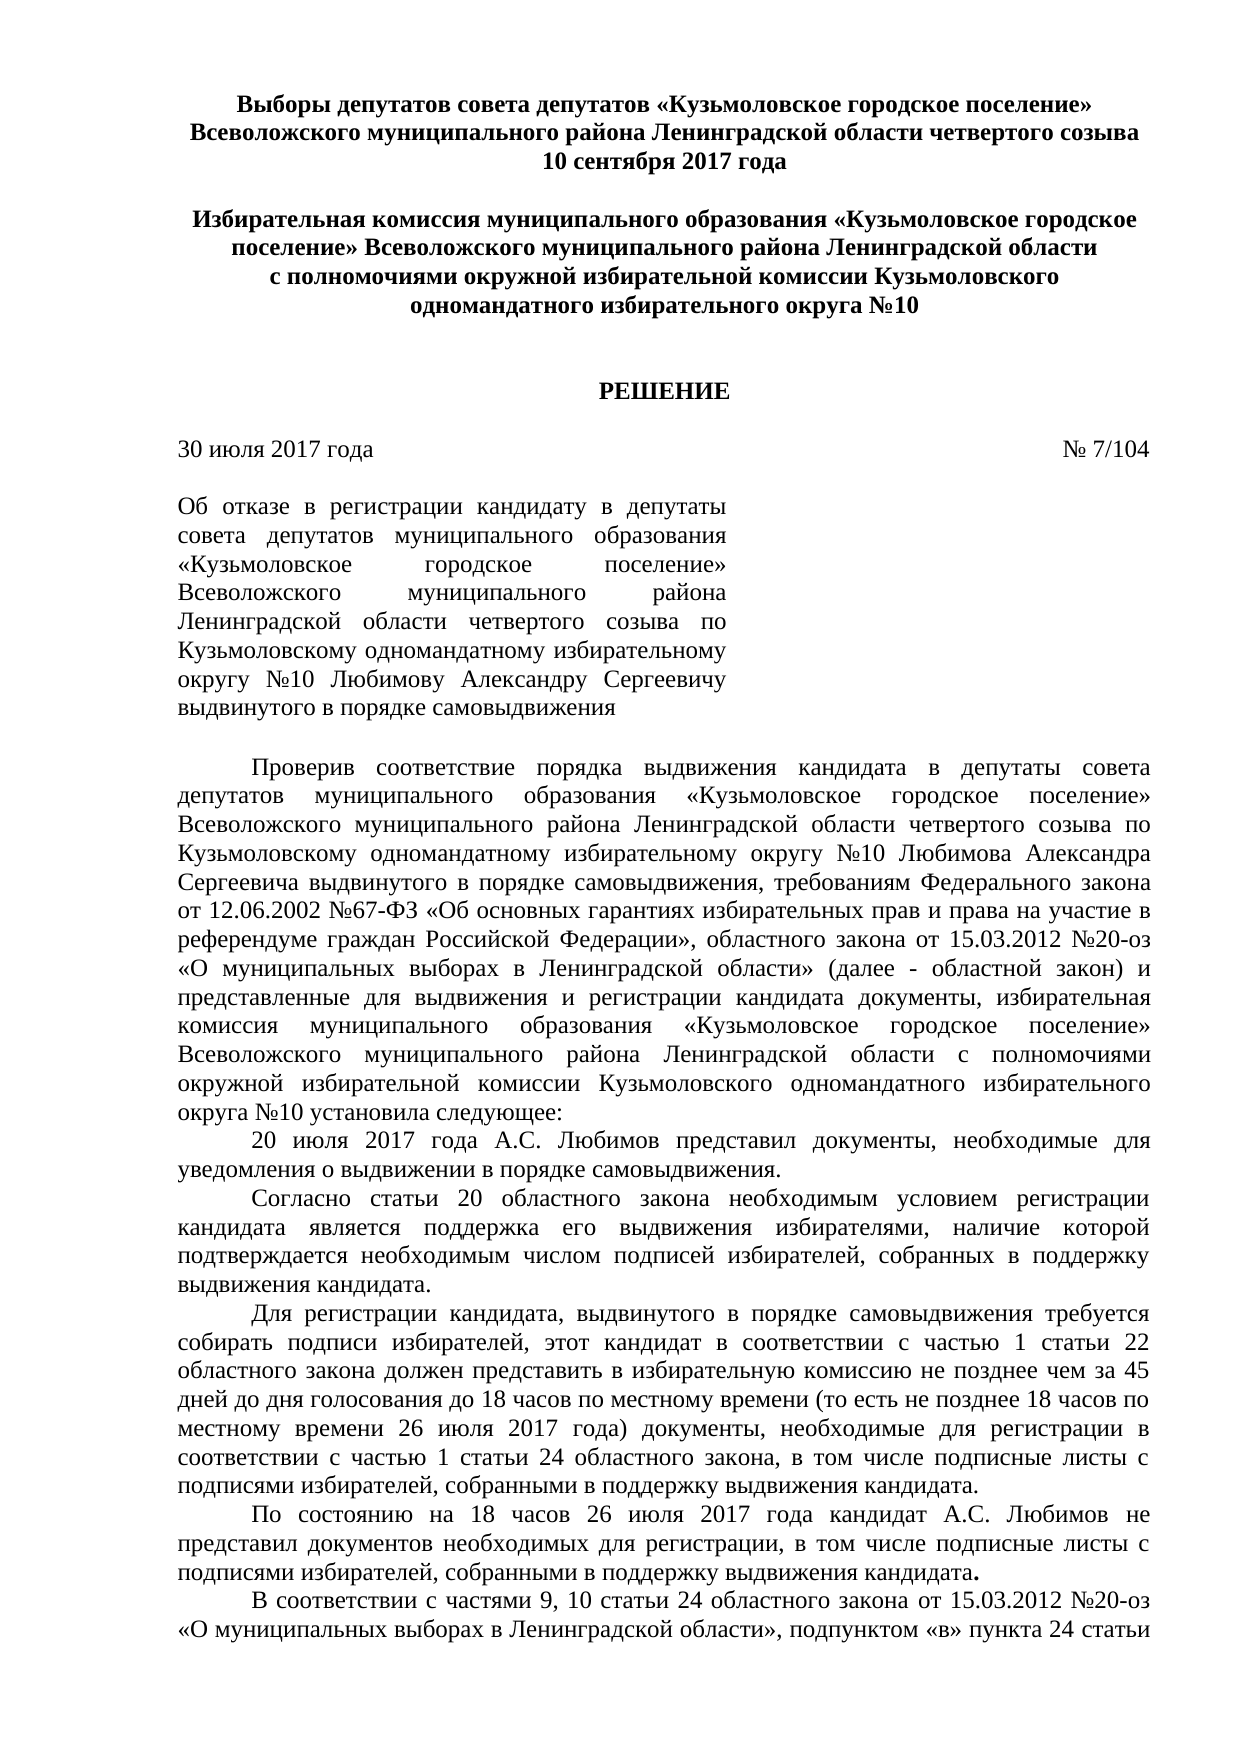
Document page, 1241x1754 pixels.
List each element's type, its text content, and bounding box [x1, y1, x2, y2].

text По состоянию на 18 часов 26 июля 2017 года кандидат А.С. Любимов не представил документов необходимых для регистрации, в том числе подписные листы с подписями избирателей, собранными в поддержку выдвижения кандидата. [177, 1499, 1150, 1585]
text 30 июля 2017 года № 7/104 [177, 434, 1152, 462]
text Проверив соответствие порядка выдвижения кандидата в депутаты совета депутатов муниципального образования «Кузьмоловское городское поселение» Всеволожского муниципального района Ленинградской области четвертого созыва по Кузьмоловскому одномандатному избирательному округу №10 Любимова Александра Сергеевича выдвинутого в порядке самовыдвижения, требованиям Федерального закона от 12.06.2002 №67-ФЗ «Об основных гарантиях избирательных прав и права на участие в референдуме граждан Российской Федерации», областного закона от 15.03.2012 №20-оз «О муниципальных выборах в Ленинградской области» (далее - областной закон) и представленные для выдвижения и регистрации кандидата документы, избирательная комиссия муниципального образования «Кузьмоловское городское поселение» Всеволожского муниципального района Ленинградской области с полномочиями окружной избирательной комиссии Кузьмоловского одномандатного избирательного округа №10 установила следующее: [177, 752, 1152, 1125]
text Для регистрации кандидата, выдвинутого в порядке самовыдвижения требуется собирать подписи избирателей, этот кандидат в соответствии с частью 1 статьи 22 областного закона должен представить в избирательную комиссию не позднее чем за 45 дней до дня голосования до 18 часов по местному времени (то есть не позднее 18 часов по местному времени 26 июля 2017 года) документы, необходимые для регистрации в соответствии с частью 1 статьи 24 областного закона, в том числе подписные листы с подписями избирателей, собранными в поддержку выдвижения кандидата. [177, 1298, 1150, 1499]
table_header Об отказе в регистрации кандидату в депутаты совета депутатов муниципального образования «Кузьмоловское городское поселение» Всеволожского муниципального района Ленинградской области четвертого созыва по Кузьмоловскому одномандатному избирательному округу №10 Любимову Александру Сергеевичу выдвинутого в порядке самовыдвижения [166, 463, 738, 752]
text 20 июля 2017 года А.С. Любимов представил документы, необходимые для уведомления о выдвижении в порядке самовыдвижения. [177, 1125, 1152, 1183]
text 10 сентября 2017 года [177, 146, 1152, 175]
text Выборы депутатов совета депутатов «Кузьмоловское городское поселение» Всеволожского муниципального района Ленинградской области четвертого созыва [177, 89, 1152, 146]
text с полномочиями окружной избирательной комиссии Кузьмоловского одномандатного избирательного округа №10 [177, 261, 1152, 319]
text Избирательная комиссия муниципального образования «Кузьмоловское городское поселение» Всеволожского муниципального района Ленинградской области [177, 204, 1152, 261]
text Согласно статьи 20 областного закона необходимым условием регистрации кандидата является поддержка его выдвижения избирателями, наличие которой подтверждается необходимым числом подписей избирателей, собранных в поддержку выдвижения кандидата. [177, 1183, 1150, 1298]
text РЕШЕНИЕ [177, 376, 1152, 405]
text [177, 1585, 1150, 1643]
